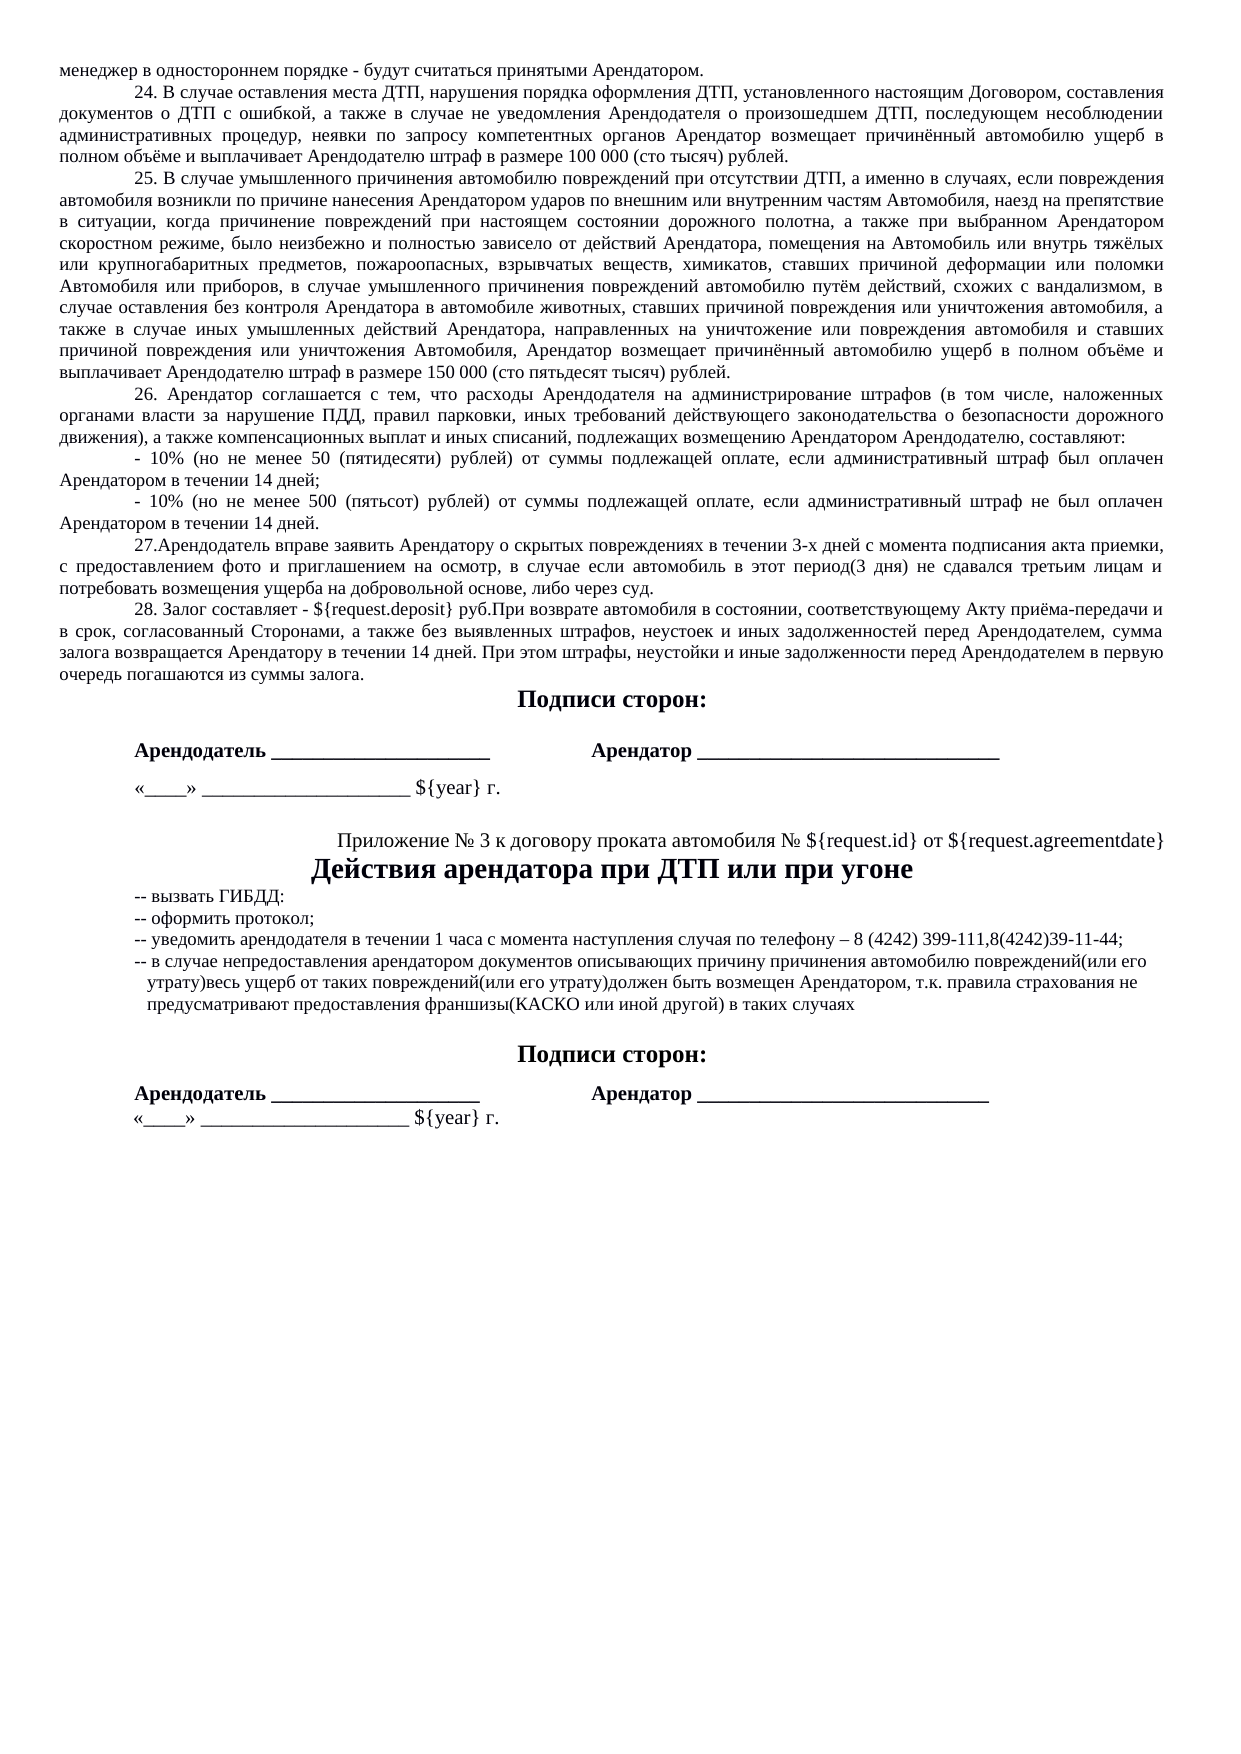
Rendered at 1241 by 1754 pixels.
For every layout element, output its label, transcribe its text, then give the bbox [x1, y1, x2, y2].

text -- уведомить арендодателя в течении 1 часа с момента наступления случая по телефону – 8 (4242) 399-111,8(4242)39-11-44; [59, 928, 1165, 950]
subtitle Подписи сторон: [59, 1039, 1165, 1068]
text - 10% (но не менее 500 (пятьсот) рублей) от суммы подлежащей оплате, если административный штраф не был оплачен Арендатором в течении 14 дней. [59, 490, 1165, 533]
text 26. Арендатор соглашается с тем, что расходы Арендодателя на администрирование штрафов (в том числе, наложенных органами власти за нарушение ПДД, правил парковки, иных требований действующего законодательства о безопасности дорожного движения), а также компенсационных выплат и иных списаний, подлежащих возмещению Арендатором Арендодателю, составляют: [59, 382, 1165, 447]
subtitle Арендодатель _____________________ Арендатор _____________________________ [59, 738, 1165, 762]
text Действия арендатора при ДТП или при угоне [59, 852, 1165, 885]
text Приложение № 3 к договору проката автомобиля № ${request.id} от ${request.agreementdate} [59, 827, 1165, 852]
text -- в случае непредоставления арендатором документов описывающих причину причинения автомобилю повреждений(или его утрату)весь ущерб от таких повреждений(или его утрату)должен быть возмещен Арендатором, т.к. правила страхования не предусматривают предоставления франшизы(КАСКО или иной другой) в таких случаях [59, 950, 1165, 1014]
text 24. В случае оставления места ДТП, нарушения порядка оформления ДТП, установленного настоящим Договором, составления документов о ДТП с ошибкой, а также в случае не уведомления Арендодателя о произошедшем ДТП, последующем несоблюдении административных процедур, неявки по запросу компетентных органов Арендатор возмещает причинённый автомобилю ущерб в полном объёме и выплачивает Арендодателю штраф в размере 100 000 (сто тысяч) рублей. [59, 81, 1165, 167]
text -- оформить протокол; [59, 907, 1165, 928]
text - 10% (но не менее 50 (пятидесяти) рублей) от суммы подлежащей оплате, если административный штраф был оплачен Арендатором в течении 14 дней; [59, 447, 1165, 490]
text Подписи сторон: [59, 684, 1165, 713]
text «____» ____________________ ${year} г. [59, 1105, 1165, 1129]
text 27.Арендодатель вправе заявить Арендатору о скрытых повреждениях в течении 3-х дней с момента подписания акта приемки, с предоставлением фото и приглашением на осмотр, в случае если автомобиль в этот период(3 дня) не сдавался третьим лицам и потребовать возмещения ущерба на добровольной основе, либо через суд. [59, 533, 1165, 598]
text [59, 59, 1165, 81]
text «____» ____________________ ${year} г. [59, 775, 1165, 799]
text 28. Залог составляет - ${request.deposit} руб.При возврате автомобиля в состоянии, соответствующему Акту приёма-передачи и в срок, согласованный Сторонами, а также без выявленных штрафов, неустоек и иных задолженностей перед Арендодателем, сумма залога возвращается Арендатору в течении 14 дней. При этом штрафы, неустойки и иные задолженности перед Арендодателем в первую очередь погашаются из суммы залога. [59, 598, 1165, 684]
text 25. В случае умышленного причинения автомобилю повреждений при отсутствии ДТП, а именно в случаях, если повреждения автомобиля возникли по причине нанесения Арендатором ударов по внешним или внутренним частям Автомобиля, наезд на препятствие в ситуации, когда причинение повреждений при настоящем состоянии дорожного полотна, а также при выбранном Арендатором скоростном режиме, было неизбежно и полностью зависело от действий Арендатора, помещения на Автомобиль или внутрь тяжёлых или крупногабаритных предметов, пожароопасных, взрывчатых веществ, химикатов, ставших причиной деформации или поломки Автомобиля или приборов, в случае умышленного причинения повреждений автомобилю путём действий, схожих с вандализмом, в случае оставления без контроля Арендатора в автомобиле животных, ставших причиной повреждения или уничтожения автомобиля, а также в случае иных умышленных действий Арендатора, направленных на уничтожение или повреждения автомобиля и ставших причиной повреждения или уничтожения Автомобиля, Арендатор возмещает причинённый автомобилю ущерб в полном объёме и выплачивает Арендодателю штраф в размере 150 000 (сто пятьдесят тысяч) рублей. [59, 167, 1165, 382]
text Арендодатель ____________________ Арендатор ____________________________ [59, 1081, 1165, 1105]
text -- вызвать ГИБДД: [59, 885, 1165, 907]
